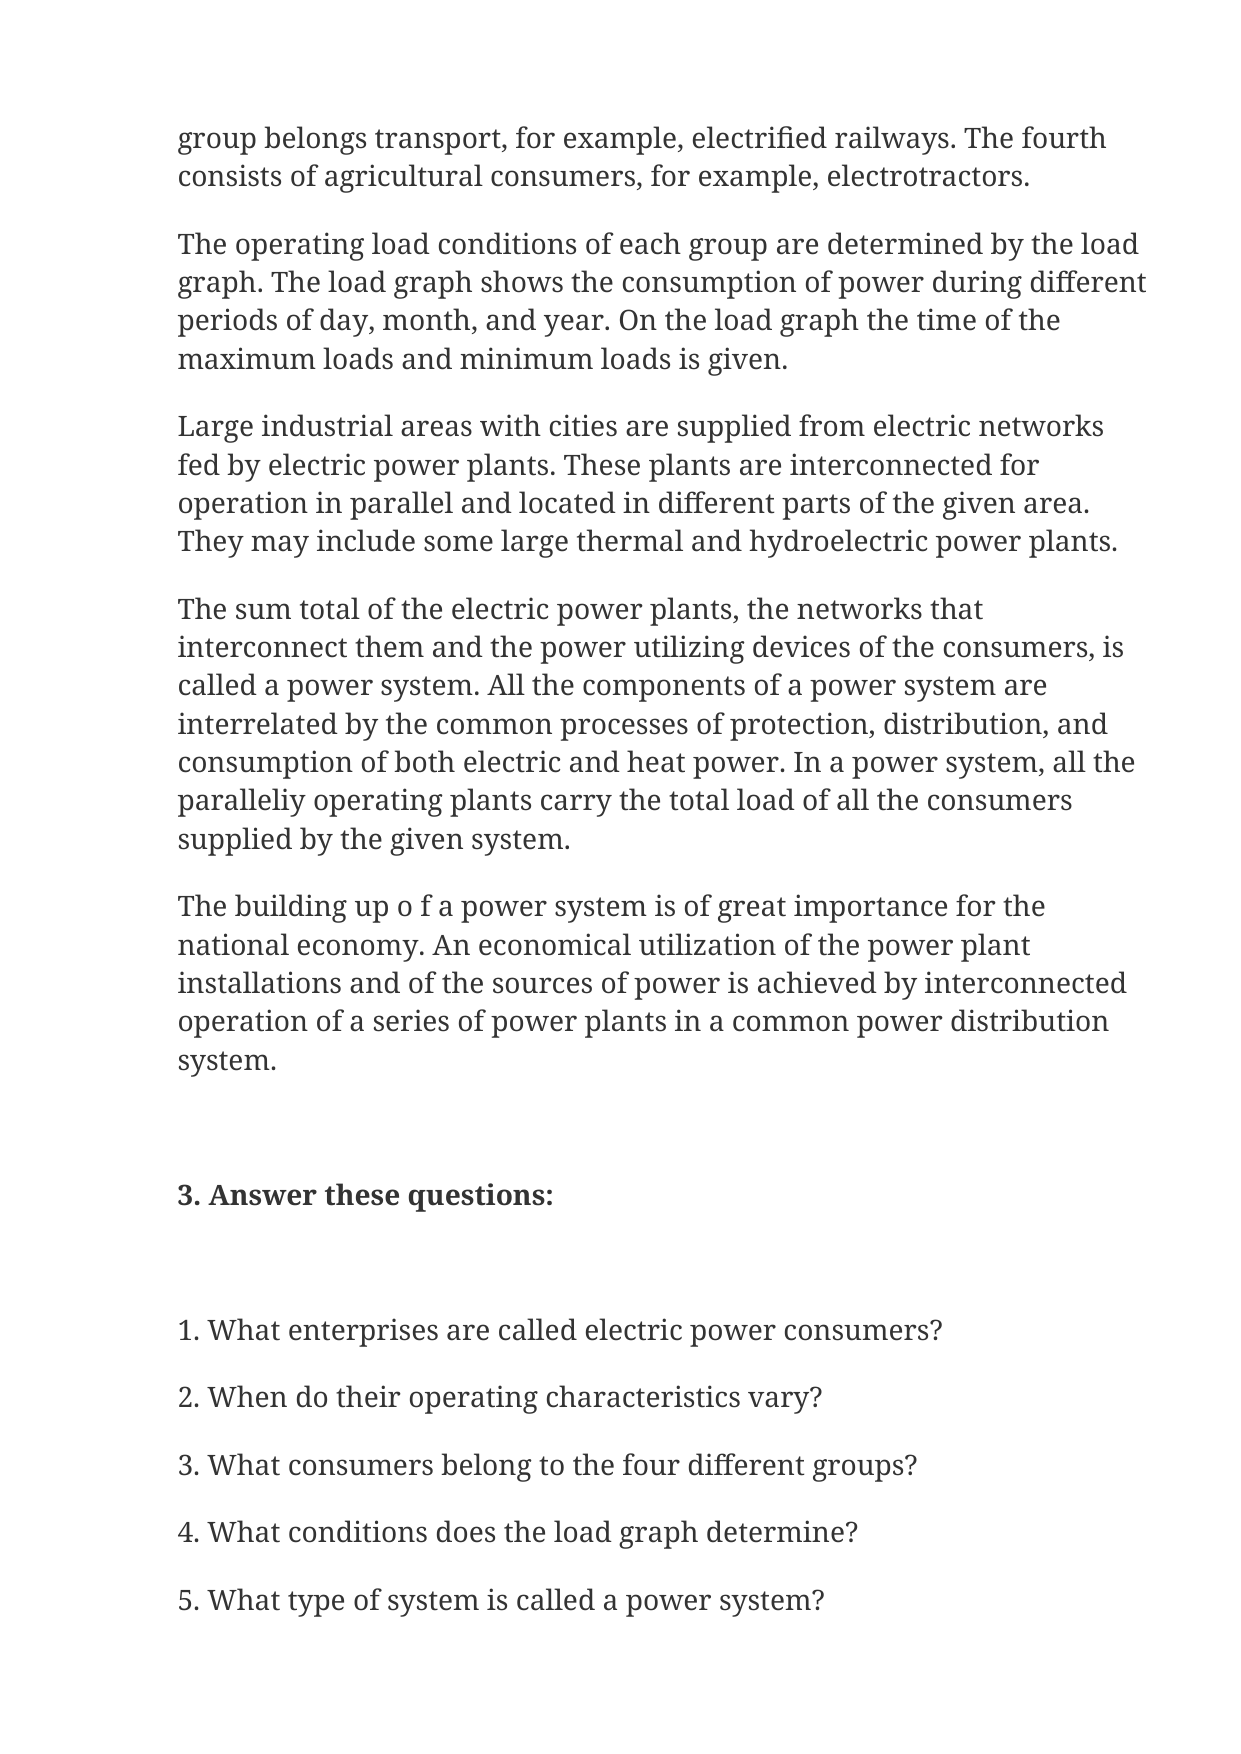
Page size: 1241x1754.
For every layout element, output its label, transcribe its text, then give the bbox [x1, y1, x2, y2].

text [177, 118, 1152, 195]
text 3. Answer these questions: [177, 1175, 1152, 1213]
text The operating load conditions of each group are determined by the load graph. The load graph shows the consumption of power during different periods of day, month, and year. On the load graph the time of the maximum loads and minimum loads is given. [177, 224, 1152, 377]
text 1. What enterprises are called electric power consumers? [177, 1310, 1152, 1348]
text 5. What type of system is called a power system? [177, 1580, 1152, 1618]
text 4. What conditions does the load graph determine? [177, 1512, 1152, 1551]
text The building up o f a power system is of great importance for the national economy. An economical utilization of the power plant installations and of the sources of power is achieved by interconnected operation of a series of power plants in a common power distribution system. [177, 886, 1152, 1078]
text Large industrial areas with cities are supplied from electric networks fed by electric power plants. These plants are interconnected for operation in parallel and located in different parts of the given area. They may include some large thermal and hydroelectric power plants. [177, 406, 1152, 560]
text 2. When do their operating characteristics vary? [177, 1377, 1152, 1416]
text 3. What consumers belong to the four different groups? [177, 1445, 1152, 1483]
text The sum total of the electric power plants, the networks that interconnect them and the power utilizing devices of the consumers, is called a power system. All the components of a power system are interrelated by the common processes of protection, distribution, and consumption of both electric and heat power. In a power system, all the paralleliy operating plants carry the total load of all the consumers supplied by the given system. [177, 589, 1152, 857]
